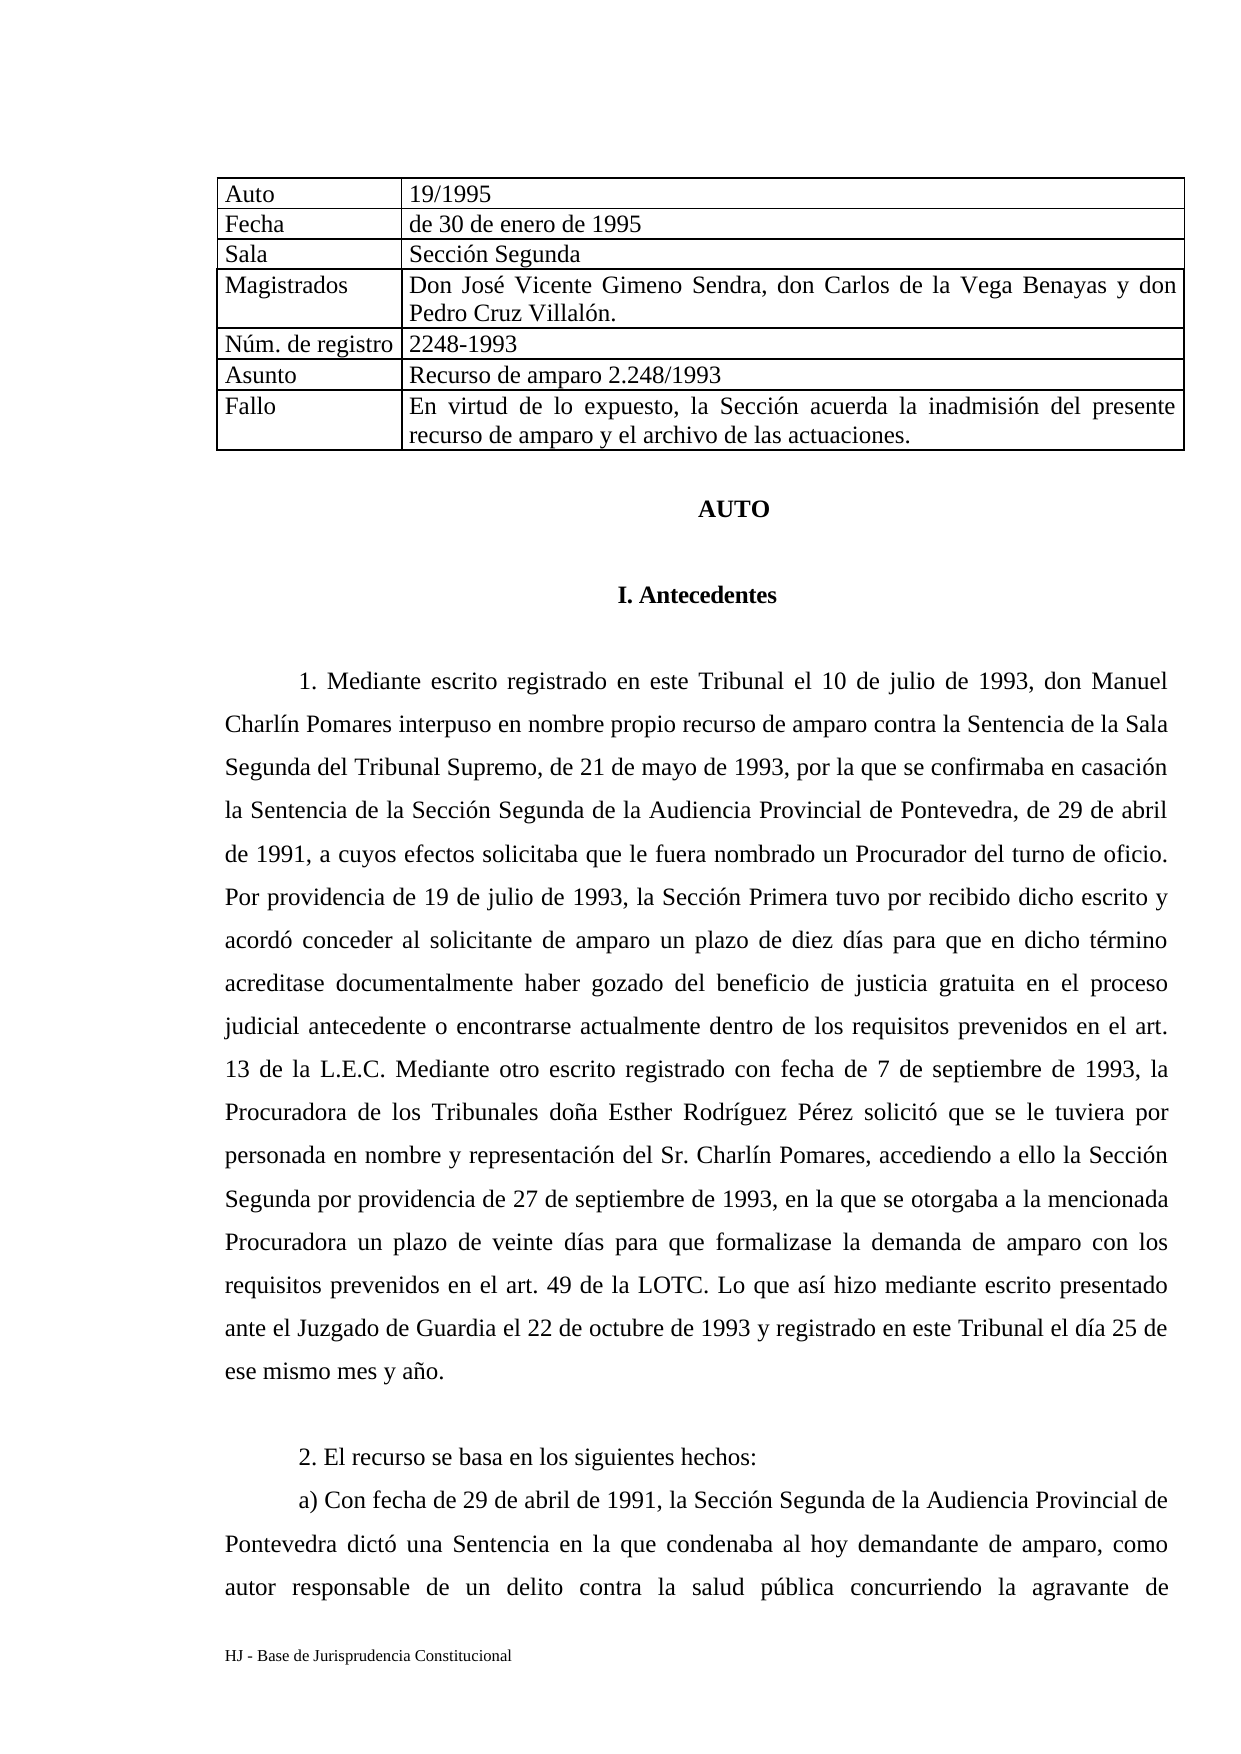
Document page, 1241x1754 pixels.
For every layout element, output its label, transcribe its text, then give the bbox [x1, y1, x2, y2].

text 2. El recurso se basa en los siguientes hechos: [224, 1442, 1169, 1471]
table_cell Recurso de amparo 2.248/1993 [403, 360, 1183, 389]
table_cell Sala [218, 240, 401, 268]
text AUTO [224, 494, 1169, 522]
table_cell Fecha [218, 209, 401, 238]
table_cell Núm. de registro [218, 329, 401, 358]
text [224, 1486, 1169, 1601]
table_cell Fallo [218, 391, 401, 448]
table_cell Don José Vicente Gimeno Sendra, don Carlos de la Vega Benayas y don Pedro Cruz Villalón. [403, 270, 1183, 327]
table_cell 2248-1993 [403, 329, 1183, 358]
table_cell Magistrados [218, 270, 401, 327]
table_cell Asunto [218, 360, 401, 389]
table_header 19/1995 [402, 179, 1184, 207]
table_cell de 30 de enero de 1995 [402, 209, 1184, 238]
text 1. Mediante escrito registrado en este Tribunal el 10 de julio de 1993, don Manuel Charlín Pomares interpuso en nombre propio recurso de amparo contra la Sentencia de la Sala Segunda del Tribunal Supremo, de 21 de mayo de 1993, por la que se confirmaba en casación la Sentencia de la Sección Segunda de la Audiencia Provincial de Pontevedra, de 29 de abril de 1991, a cuyos efectos solicitaba que le fuera nombrado un Procurador del turno de oficio. Por providencia de 19 de julio de 1993, la Sección Primera tuvo por recibido dicho escrito y acordó conceder al solicitante de amparo un plazo de diez días para que en dicho término acreditase documentalmente haber gozado del beneficio de justicia gratuita en el proceso judicial antecedente o encontrarse actualmente dentro de los requisitos prevenidos en el art. 13 de la L.E.C. Mediante otro escrito registrado con fecha de 7 de septiembre de 1993, la Procuradora de los Tribunales doña Esther Rodríguez Pérez solicitó que se le tuviera por personada en nombre y representación del Sr. Charlín Pomares, accediendo a ello la Sección Segunda por providencia de 27 de septiembre de 1993, en la que se otorgaba a la mencionada Procuradora un plazo de veinte días para que formalizase la demanda de amparo con los requisitos prevenidos en el art. 49 de la LOTC. Lo que así hizo mediante escrito presentado ante el Juzgado de Guardia el 22 de octubre de 1993 y registrado en este Tribunal el día 25 de ese mismo mes y año. [224, 666, 1169, 1385]
table_cell Sección Segunda [402, 240, 1184, 268]
text I. Antecedentes [224, 580, 1169, 609]
table_header Auto [218, 179, 401, 207]
table_cell En virtud de lo expuesto, la Sección acuerda la inadmisión del presente recurso de amparo y el archivo de las actuaciones. [403, 391, 1183, 448]
